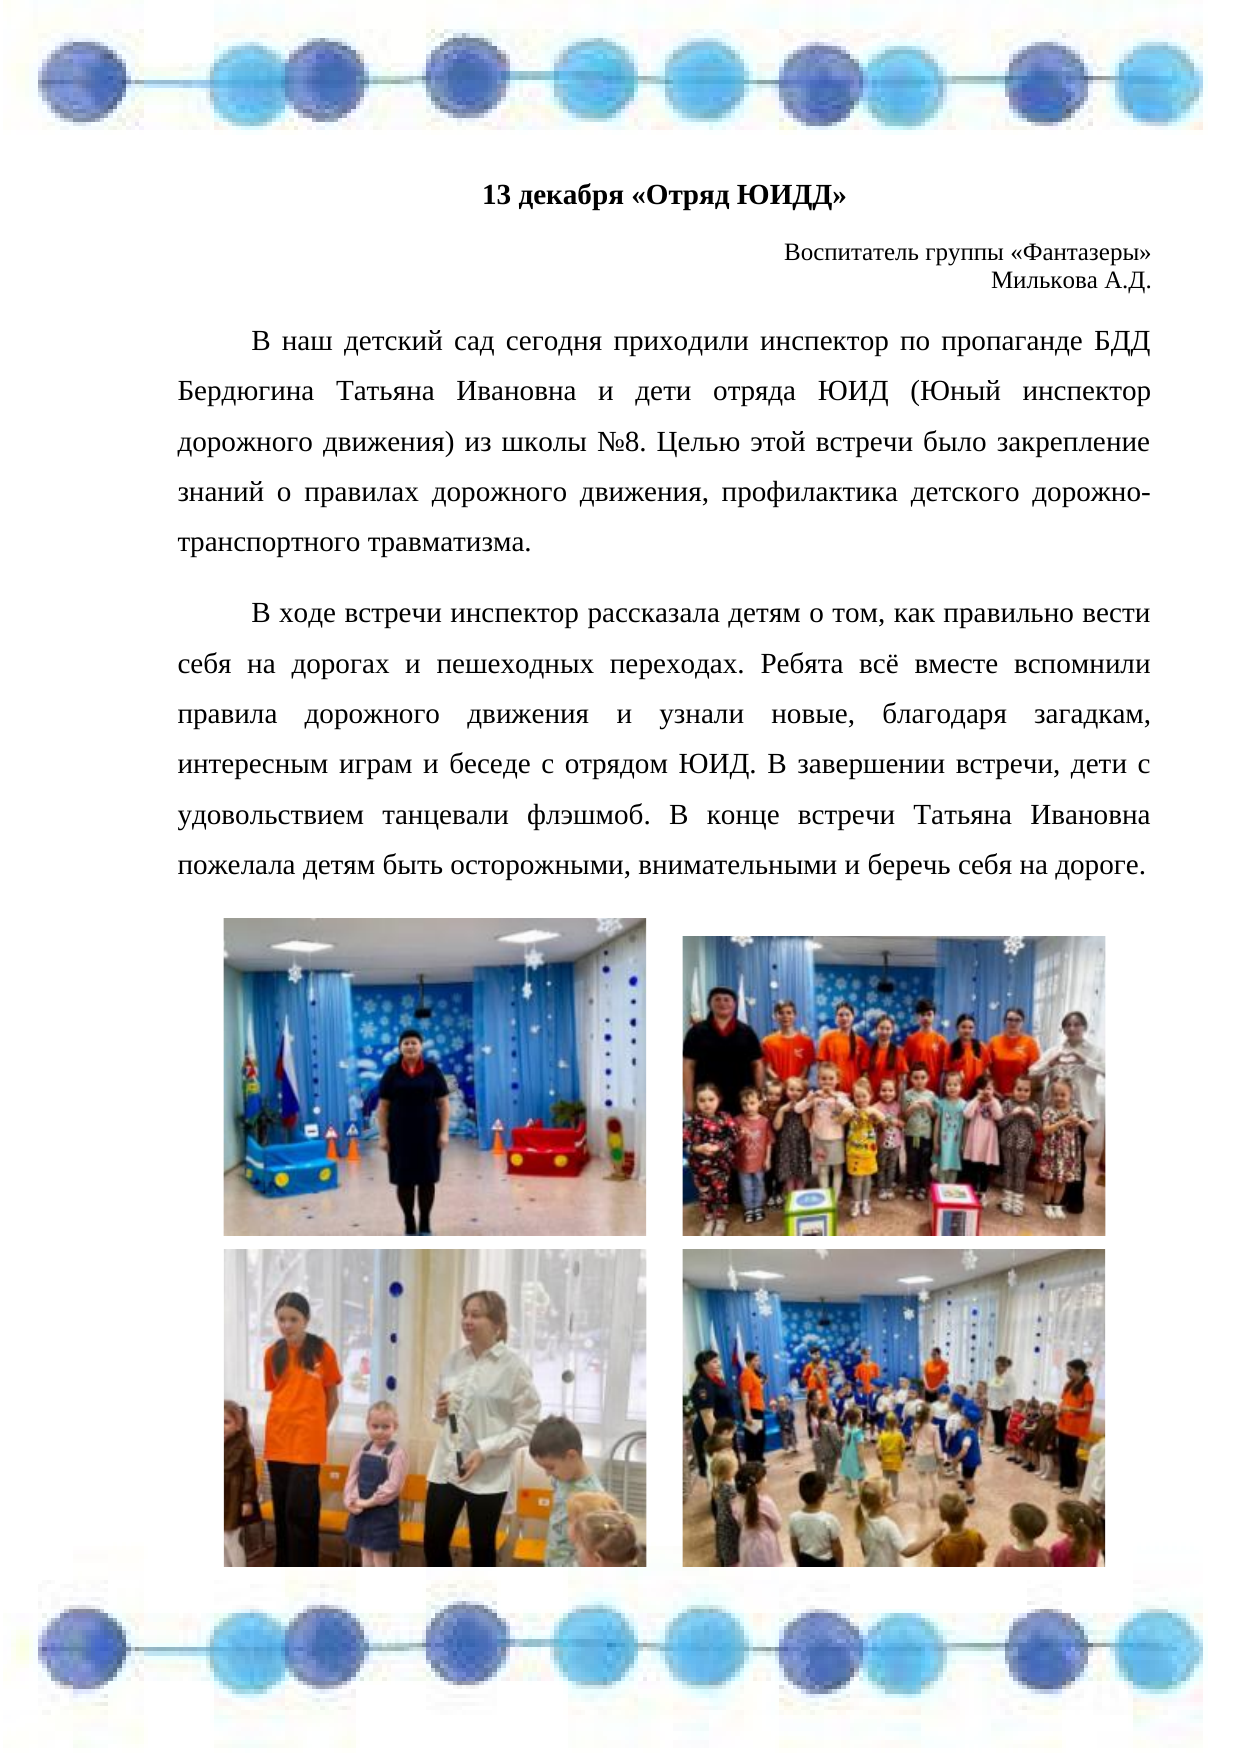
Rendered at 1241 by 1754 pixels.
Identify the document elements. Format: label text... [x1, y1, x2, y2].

text В наш детский сад сегодня приходили инспектор по пропаганде БДД Бердюгина Татьяна Ивановна и дети отряда ЮИД (Юный инспектор дорожного движения) из школы №8. Целью этой встречи было закрепление знаний о правилах дорожного движения, профилактика детского дорожно-транспортного травматизма. [177, 323, 1152, 558]
picture [3, 0, 1239, 1753]
text Воспитатель группы «Фантазеры» [177, 237, 1152, 266]
text 13 декабря «Отряд ЮИДД» [177, 177, 1152, 211]
text В ходе встречи инспектор рассказала детям о том, как правильно вести себя на дорогах и пешеходных переходах. Ребята всё вместе вспомнили правила дорожного движения и узнали новые, благодаря загадкам, интересным играм и беседе с отрядом ЮИД. В завершении встречи, дети с удовольствием танцевали флэшмоб. В конце встречи Татьяна Ивановна пожелала детям быть осторожными, внимательными и беречь себя на дороге. [177, 596, 1152, 881]
text Милькова А.Д. [177, 266, 1152, 294]
